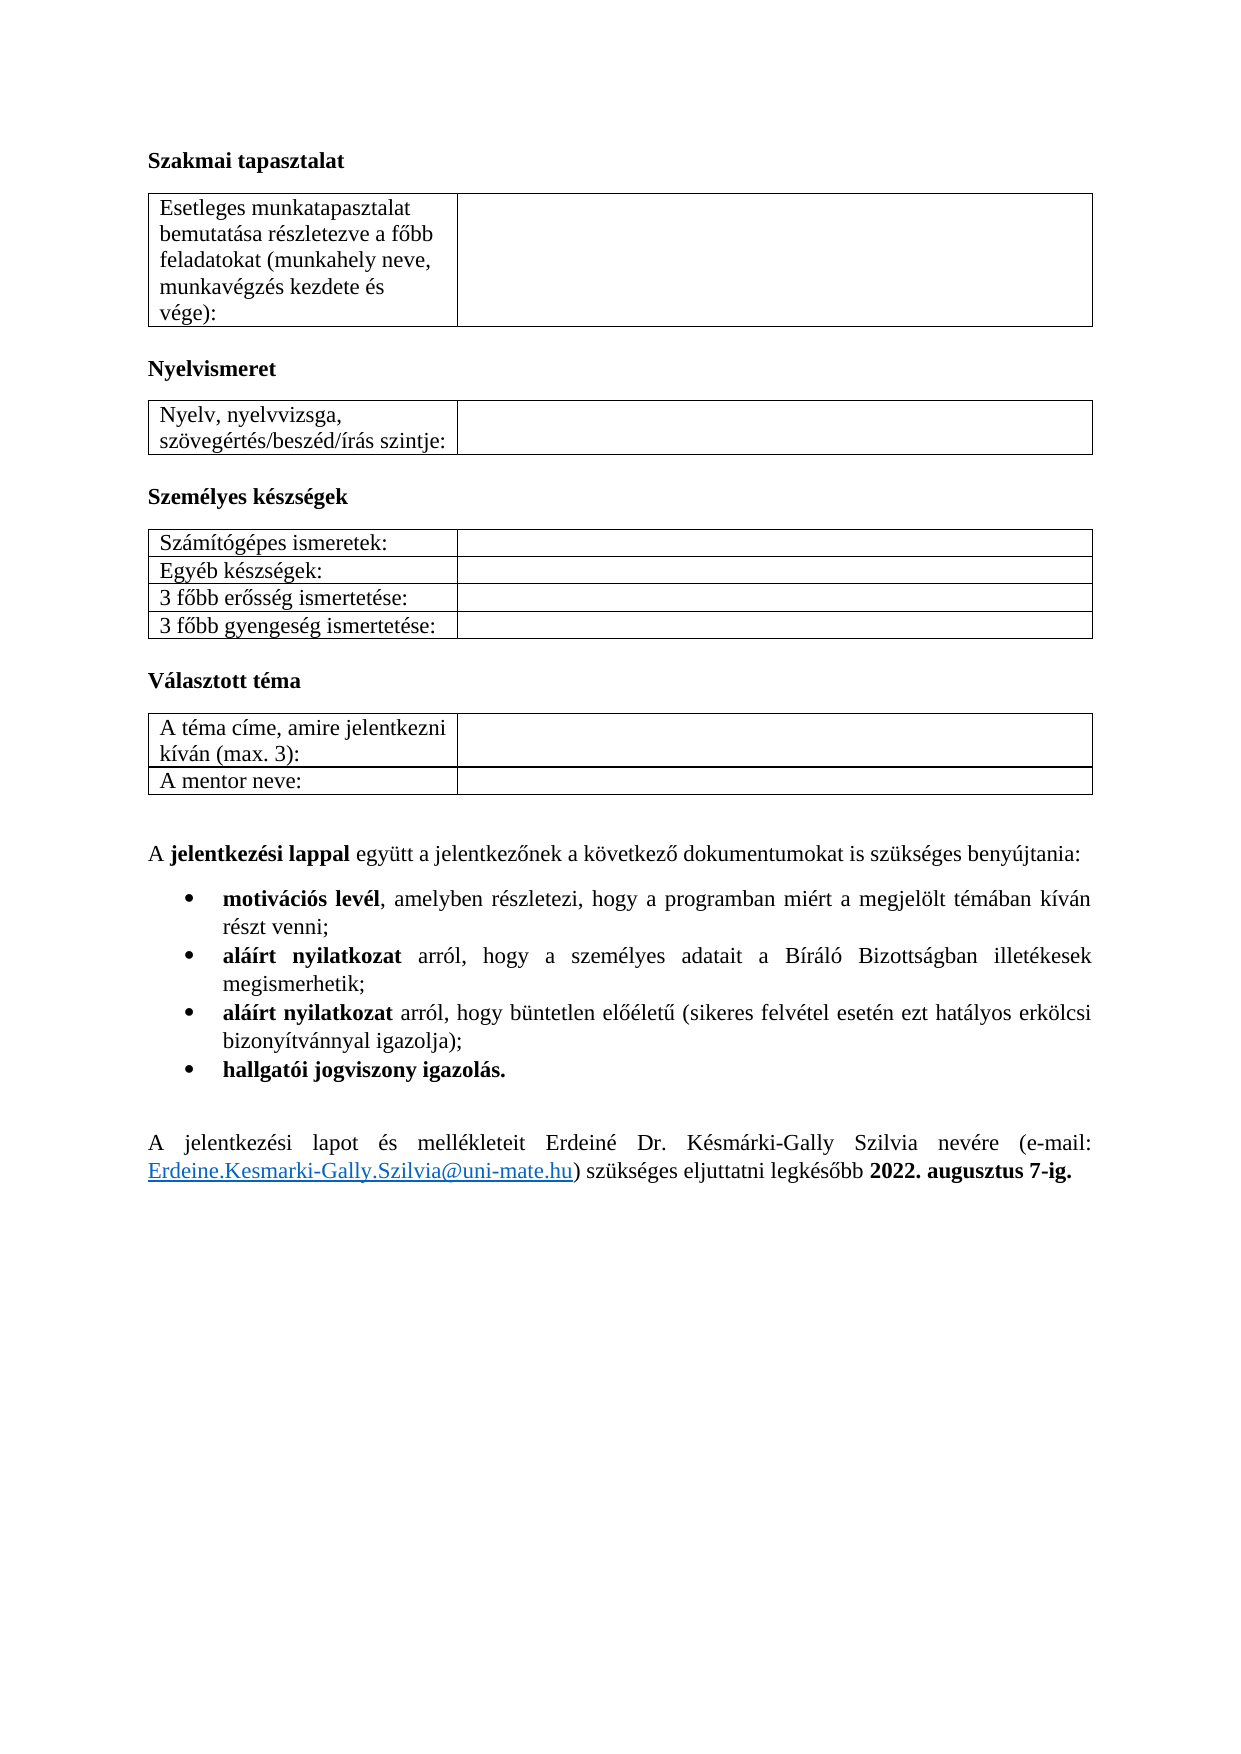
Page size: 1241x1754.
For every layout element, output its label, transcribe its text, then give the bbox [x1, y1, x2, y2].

table_header Számítógépes ismeretek: [149, 530, 457, 556]
table_header [458, 530, 1092, 556]
text Választott téma [148, 667, 1093, 694]
list aláírt nyilatkozat arról, hogy büntetlen előéletű (sikeres felvétel esetén ezt hatályos erkölcsi bizonyítvánnyal igazolja); [185, 999, 1093, 1053]
table_cell 3 főbb erősség ismertetése: [149, 584, 457, 611]
text A jelentkezési lapot és mellékleteit Erdeiné Dr. Késmárki-Gally Szilvia nevére (e-mail: Erdeine.Kesmarki-Gally.Szilvia@uni-mate.hu) szükséges eljuttatni legkésőbb 2022. augusztus 7-ig. [148, 1101, 1093, 1184]
table_cell [458, 584, 1092, 611]
table_header [458, 401, 1092, 454]
text A jelentkezési lappal együtt a jelentkezőnek a következő dokumentumokat is szükséges benyújtania: [148, 840, 1093, 866]
text Személyes készségek [148, 483, 1093, 510]
list motivációs levél, amelyben részletezi, hogy a programban miért a megjelölt témában kíván részt venni; [185, 885, 1093, 940]
list aláírt nyilatkozat arról, hogy a személyes adatait a Bíráló Bizottságban illetékesek megismerhetik; [185, 942, 1093, 997]
list hallgatói jogviszony igazolás. [185, 1056, 1093, 1082]
table_cell 3 főbb gyengeség ismertetése: [149, 612, 457, 638]
text Nyelvismeret [148, 355, 1093, 381]
table_cell [458, 768, 1092, 794]
table_header Esetleges munkatapasztalat bemutatása részletezve a főbb feladatokat (munkahely neve, munkavégzés kezdete és vége): [149, 194, 457, 326]
table_cell Egyéb készségek: [149, 557, 457, 583]
table_header Nyelv, nyelvvizsga, szövegértés/beszéd/írás szintje: [149, 401, 457, 454]
table_header A téma címe, amire jelentkezni kíván (max. 3): [149, 714, 457, 766]
table_header [458, 714, 1092, 766]
table_cell [458, 557, 1092, 583]
text Szakmai tapasztalat [148, 148, 1093, 174]
table_cell A mentor neve: [149, 768, 457, 794]
table_cell [458, 612, 1092, 638]
table_header [458, 194, 1092, 326]
